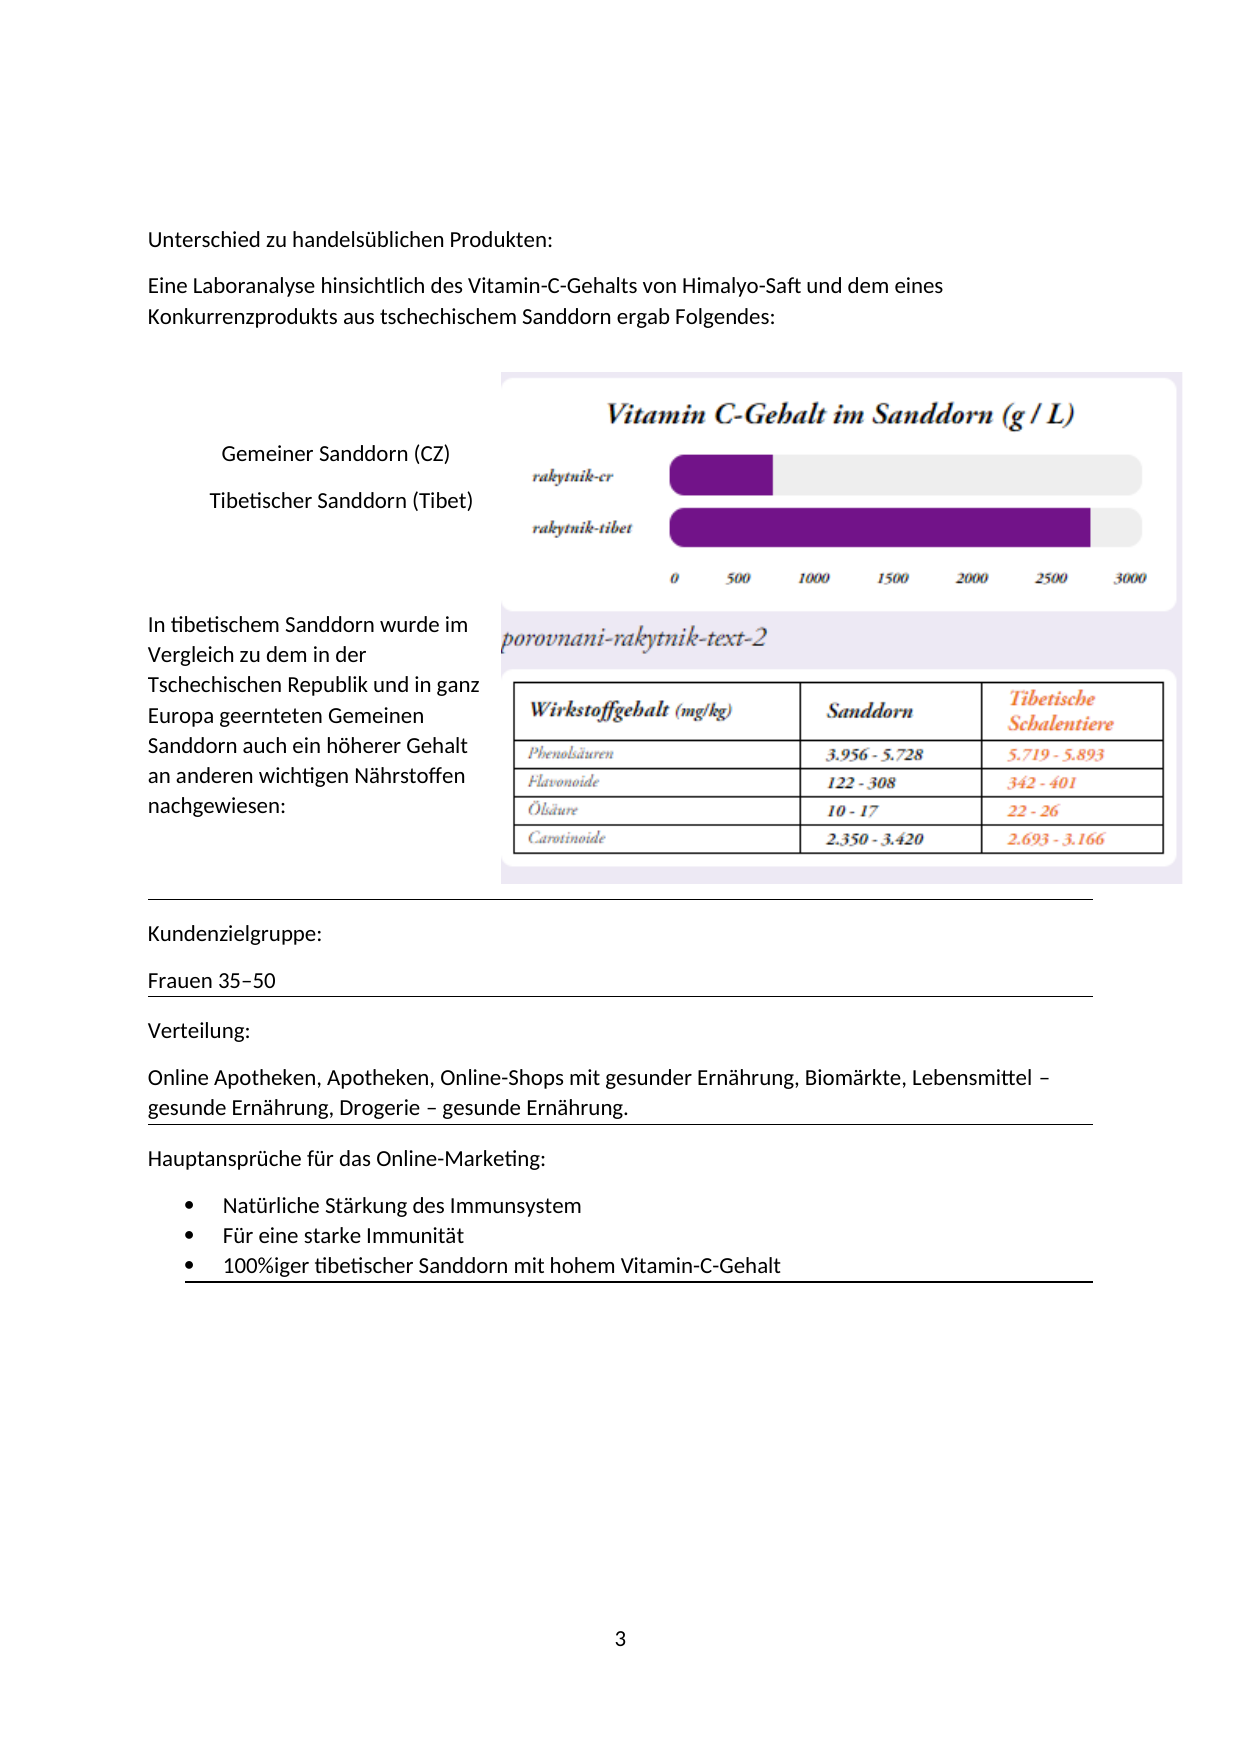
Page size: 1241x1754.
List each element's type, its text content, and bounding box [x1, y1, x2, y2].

text In tibetischem Sanddorn wurde im Vergleich zu dem in der Tschechischen Republik und in ganz Europa geernteten Gemeinen Sanddorn auch ein höherer Gehalt an anderen wichtigen Nährstoffen nachgewiesen: [148, 610, 501, 819]
text Hauptansprüche für das Online-Marketing: [148, 1144, 1093, 1172]
text Online Apotheken, Apotheken, Online-Shops mit gesunder Ernährung, Biomärkte, Lebensmittel – gesunde Ernährung, Drogerie – gesunde Ernährung. [148, 1063, 1093, 1124]
text Gemeiner Sanddorn (CZ) [148, 349, 1093, 467]
text Verteilung: [148, 1016, 1093, 1044]
text Eine Laboranalyse hinsichtlich des Vitamin-C-Gehalts von Himalyo-Saft und dem eines Konkurrenzprodukts aus tschechischem Sanddorn ergab Folgendes: [148, 272, 1093, 330]
text Frauen 35–50 [148, 966, 1093, 996]
text Tibetischer Sanddorn (Tibet) [148, 486, 501, 514]
list 100%iger tibetischer Sanddorn mit hohem Vitamin-C-Gehalt [185, 1251, 1093, 1281]
text Kundenzielgruppe: [148, 919, 1093, 947]
picture [501, 372, 1183, 884]
text Unterschied zu handelsüblichen Produkten: [148, 225, 1093, 253]
list Natürliche Stärkung des Immunsystem [185, 1191, 1093, 1219]
list Für eine starke Immunität [185, 1221, 1093, 1249]
